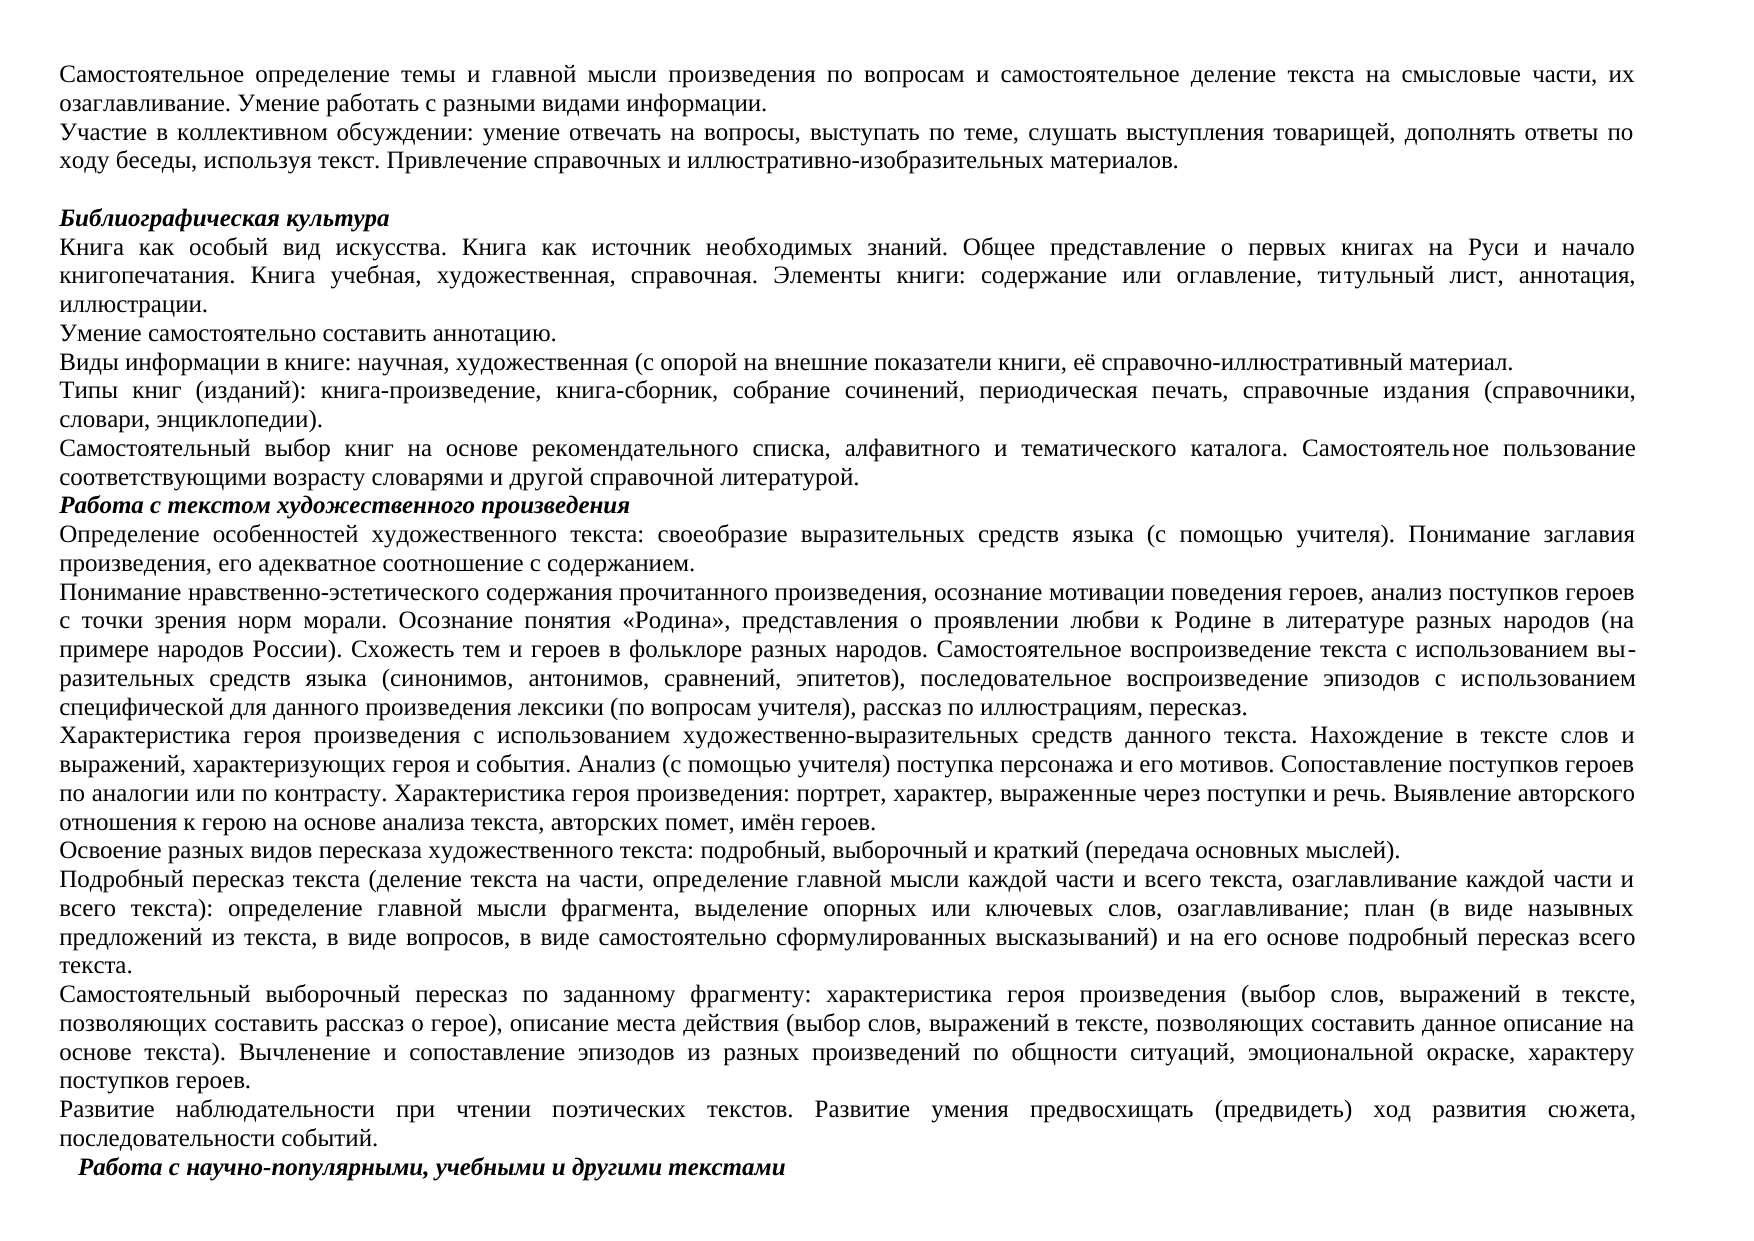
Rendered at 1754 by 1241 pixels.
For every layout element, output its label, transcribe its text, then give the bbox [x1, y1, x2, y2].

text Умение самостоятельно составить аннотацию. [59, 318, 1636, 347]
text Понимание нравственно-эстетического содержания прочитанного произведения, осознание мотивации поведения героев, анализ поступков героев с точки зрения норм морали. Осознание понятия «Родина», представления о проявлении любви к Родине в литературе разных народов (на примере народов России). Схожесть тем и героев в фольклоре разных народов. Самостоятельное воспроизведение текста с использованием выразительных средств языка (синонимов, антонимов, сравнений, эпитетов), последовательное воспроизведение эпизодов с использованием специфической для данного произведения лексики (по вопросам учителя), рассказ по иллюстрациям, пересказ. [59, 577, 1636, 720]
text Работа с научно-популярными, учебными и другими текстами [59, 1152, 1636, 1180]
text Развитие наблюдательности при чтении поэтических текстов. Развитие умения предвосхищать (предвидеть) ход развития сюжета, последовательности событий. [59, 1094, 1636, 1152]
text Освоение разных видов пересказа художественного текста: подробный, выборочный и краткий (передача основных мыслей). [59, 835, 1636, 864]
text Самостоятельный выборочный пересказ по заданному фрагменту: характеристика героя произведения (выбор слов, выражений в тексте, позволяющих составить рассказ о герое), описание места действия (выбор слов, выражений в тексте, позволяющих составить данное описание на основе текста). Вычленение и сопоставление эпизодов из разных произведений по общности ситуаций, эмоциональной окраске, характеру поступков героев. [59, 979, 1636, 1094]
text Самостоятельный выбор книг на основе рекомендательного списка, алфавитного и тематического каталога. Самостоятельное пользование соответствующими возрасту словарями и другой справочной литературой. [59, 433, 1636, 490]
text Определение особенностей художественного текста: своеобразие выразительных средств языка (с помощью учителя). Понимание заглавия произведения, его адекватное соотношение с содержанием. [59, 519, 1636, 577]
text Характеристика героя произведения с использованием художественно-выразительных средств данного текста. Нахождение в тексте слов и выражений, характеризующих героя и события. Анализ (с помощью учителя) поступка персонажа и его мотивов. Сопоставление поступков героев по аналогии или по контрасту. Характеристика героя произведения: портрет, характер, выраженные через поступки и речь. Выявление авторского отношения к герою на основе анализа текста, авторских помет, имён героев. [59, 720, 1636, 835]
text Библиографическая культура [59, 203, 1636, 232]
text Самостоятельное определение темы и главной мысли произведения по вопросам и самостоятельное деление текста на смысловые части, их озаглавливание. Умение работать с разными видами информации. [59, 59, 1636, 117]
text Участие в коллективном обсуждении: умение отвечать на вопросы, выступать по теме, слушать выступления товарищей, дополнять ответы по ходу беседы, используя текст. Привлечение справочных и иллюстративно-изобразительных материалов. [59, 117, 1636, 174]
text Книга как особый вид искусства. Книга как источник необходимых знаний. Общее представление о первых книгах на Руси и начало книгопечатания. Книга учебная, художественная, справочная. Элементы книги: содержание или оглавление, титульный лист, аннотация, иллюстрации. [59, 232, 1636, 318]
text Виды информации в книге: научная, художественная (с опорой на внешние показатели книги, её справочно-иллюстративный материал. [59, 347, 1636, 375]
text Типы книг (изданий): книга-произведение, книга-сборник, собрание сочинений, периодическая печать, справочные издания (справочники, словари, энциклопедии). [59, 375, 1636, 433]
text Работа с текстом художественного произведения [59, 490, 1636, 519]
text Подробный пересказ текста (деление текста на части, определение главной мысли каждой части и всего текста, озаглавливание каждой части и всего текста): определение главной мысли фрагмента, выделение опорных или ключевых слов, озаглавливание; план (в виде назывных предложений из текста, в виде вопросов, в виде самостоятельно сформулированных высказываний) и на его основе подробный пересказ всего текста. [59, 864, 1636, 979]
